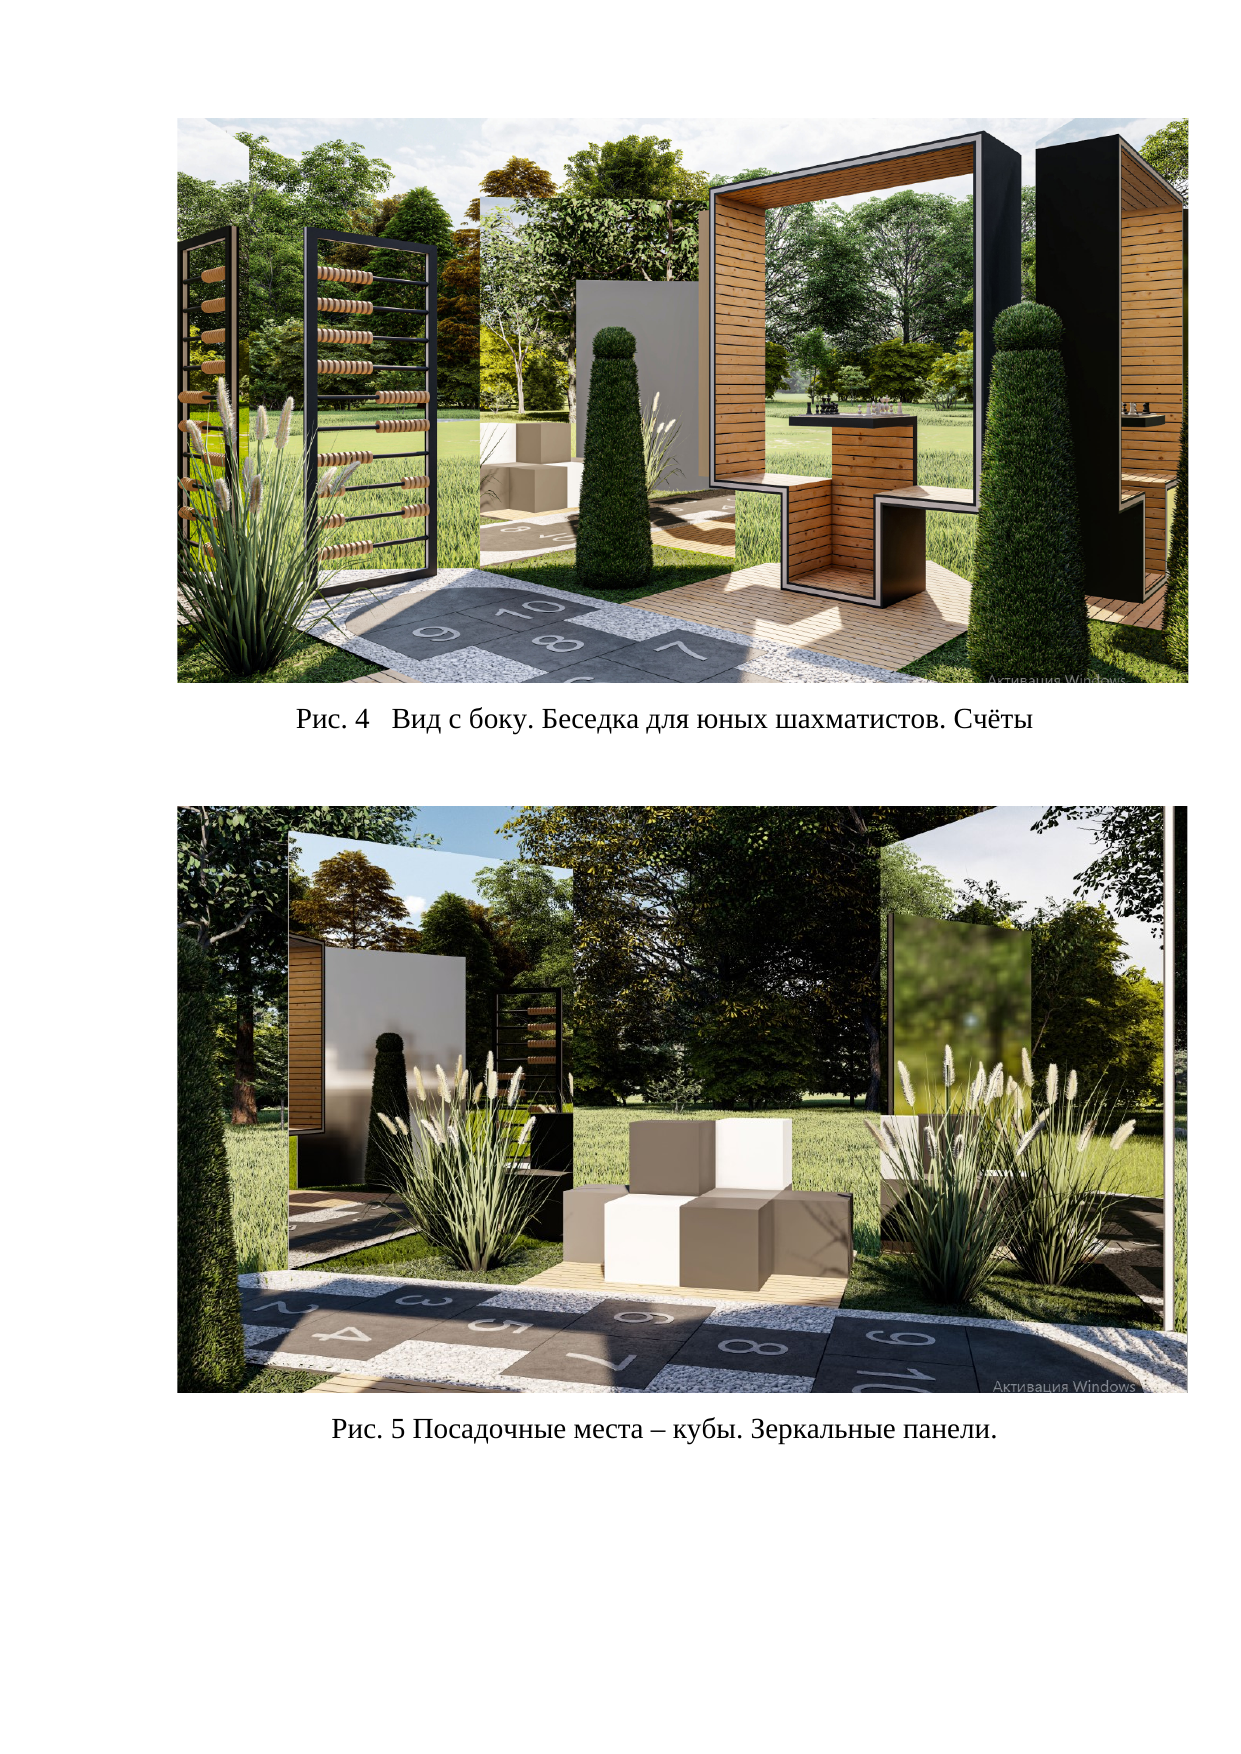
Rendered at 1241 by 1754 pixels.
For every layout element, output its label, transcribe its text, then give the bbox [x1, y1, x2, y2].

text Рис. 4 Вид с боку. Беседка для юных шахматистов. Счёты [177, 701, 1152, 734]
picture [177, 806, 1188, 1393]
picture [177, 118, 1189, 683]
text Рис. 5 Посадочные места – кубы. Зеркальные панели. [177, 1411, 1152, 1445]
